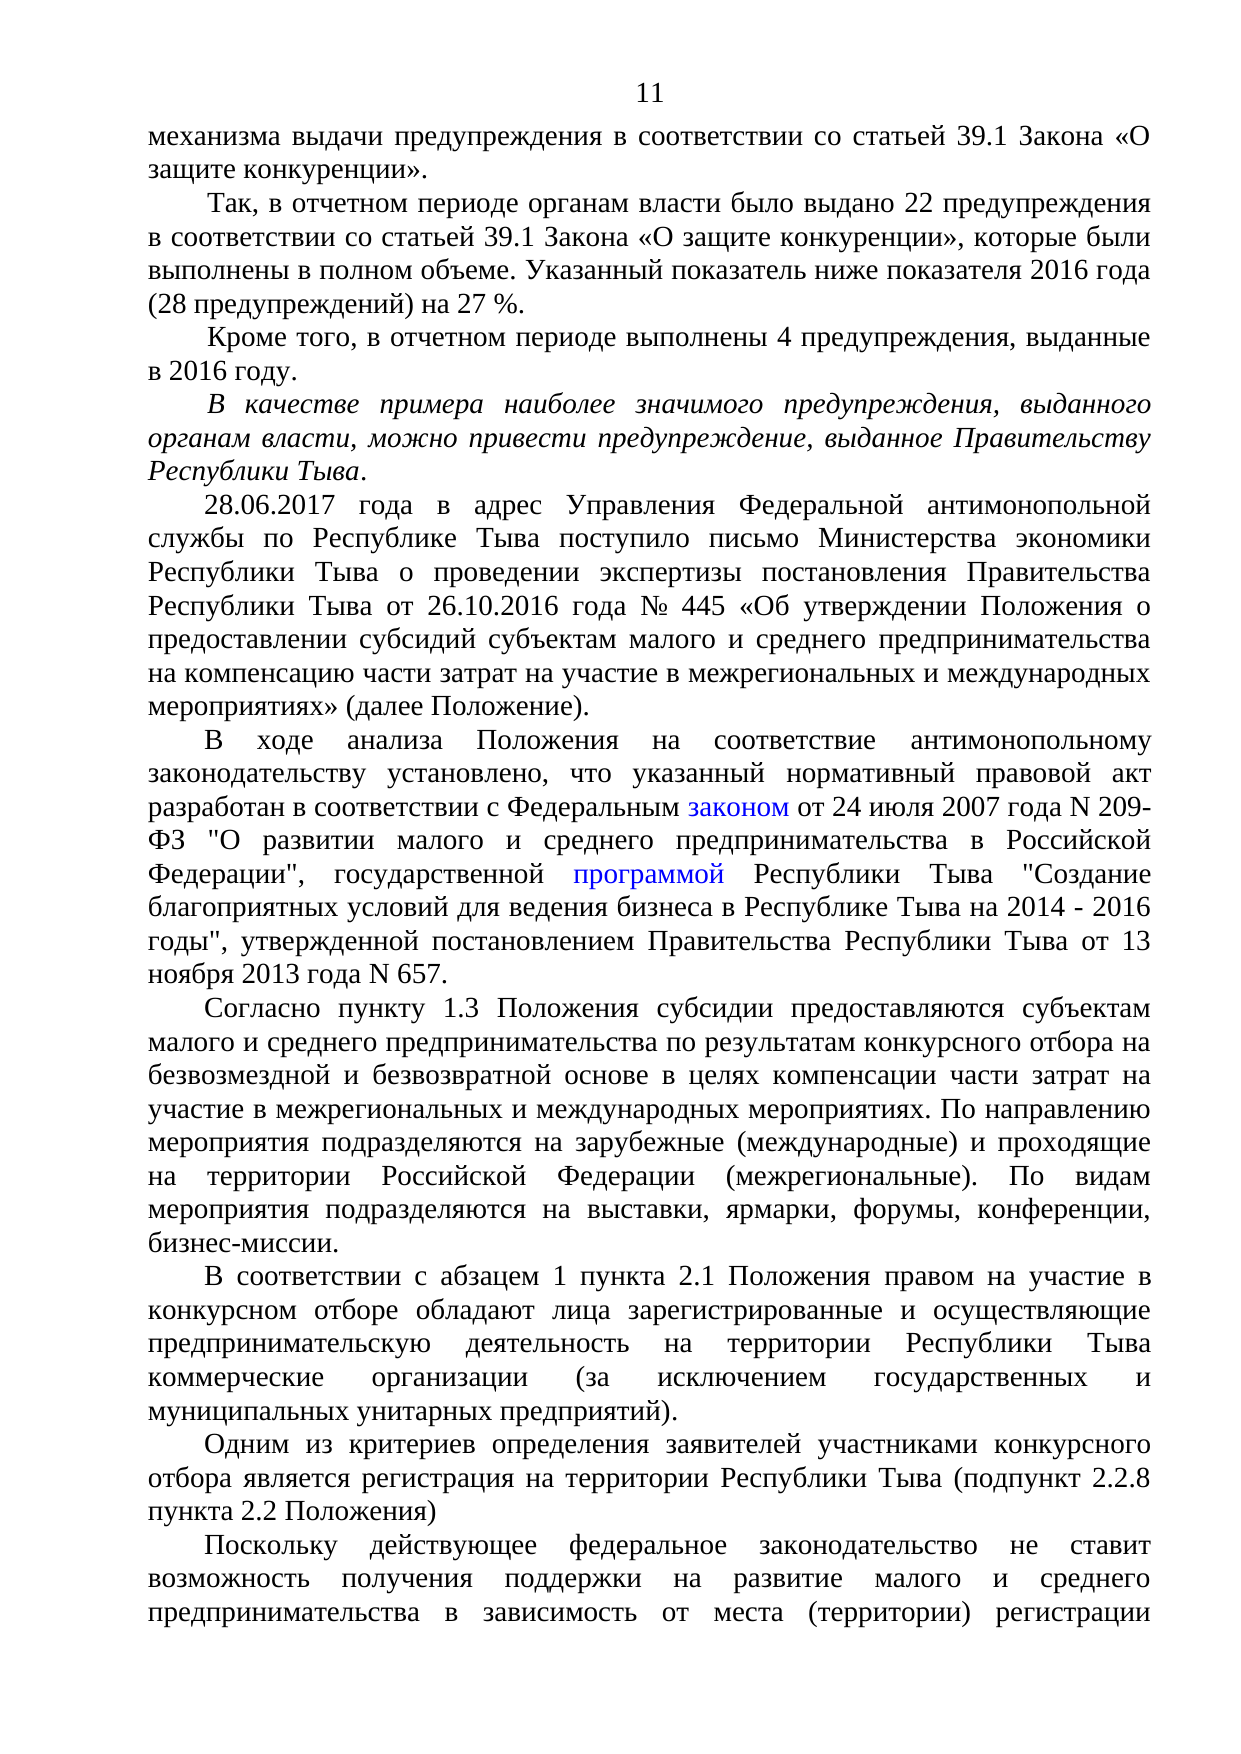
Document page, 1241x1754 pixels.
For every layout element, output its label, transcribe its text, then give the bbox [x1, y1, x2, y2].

text В соответствии с абзацем 1 пункта 2.1 Положения правом на участие в конкурсном отборе обладают лица зарегистрированные и осуществляющие предпринимательскую деятельность на территории Республики Тыва коммерческие организации (за исключением государственных и муниципальных унитарных предприятий). [148, 1258, 1152, 1426]
text Кроме того, в отчетном периоде выполнены 4 предупреждения, выданные в 2016 году. [148, 319, 1152, 386]
text В ходе анализа Положения на соответствие антимонопольному законодательству установлено, что указанный нормативный правовой акт разработан в соответствии с Федеральным законом от 24 июля 2007 года N 209-ФЗ "О развитии малого и среднего предпринимательства в Российской Федерации", государственной программой Республики Тыва "Создание благоприятных условий для ведения бизнеса в Республике Тыва на 2014 - 2016 годы", утвержденной постановлением Правительства Республики Тыва от 13 ноября 2013 года N 657. [148, 722, 1152, 990]
text Одним из критериев определения заявителей участниками конкурсного отбора является регистрация на территории Республики Тыва (подпункт 2.2.8 пункта 2.2 Положения) [148, 1426, 1152, 1527]
text В качестве примера наиболее значимого предупреждения, выданного органам власти, можно привести предупреждение, выданное Правительству Республики Тыва. [148, 386, 1152, 487]
text 28.06.2017 года в адрес Управления Федеральной антимонопольной службы по Республике Тыва поступило письмо Министерства экономики Республики Тыва о проведении экспертизы постановления Правительства Республики Тыва от 26.10.2016 года № 445 «Об утверждении Положения о предоставлении субсидий субъектам малого и среднего предпринимательства на компенсацию части затрат на участие в межрегиональных и международных мероприятиях» (далее Положение). [148, 487, 1152, 722]
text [148, 1527, 1152, 1627]
text Согласно пункту 1.3 Положения субсидии предоставляются субъектам малого и среднего предпринимательства по результатам конкурсного отбора на безвозмездной и безвозвратной основе в целях компенсации части затрат на участие в межрегиональных и международных мероприятиях. По направлению мероприятия подразделяются на зарубежные (международные) и проходящие на территории Российской Федерации (межрегиональные). По видам мероприятия подразделяются на выставки, ярмарки, форумы, конференции, бизнес-миссии. [148, 990, 1152, 1258]
text Так, в отчетном периоде органам власти было выдано 22 предупреждения в соответствии со статьей 39.1 Закона «О защите конкуренции», которые были выполнены в полном объеме. Указанный показатель ниже показателя 2016 года (28 предупреждений) на 27 %. [148, 185, 1152, 319]
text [148, 118, 1152, 185]
